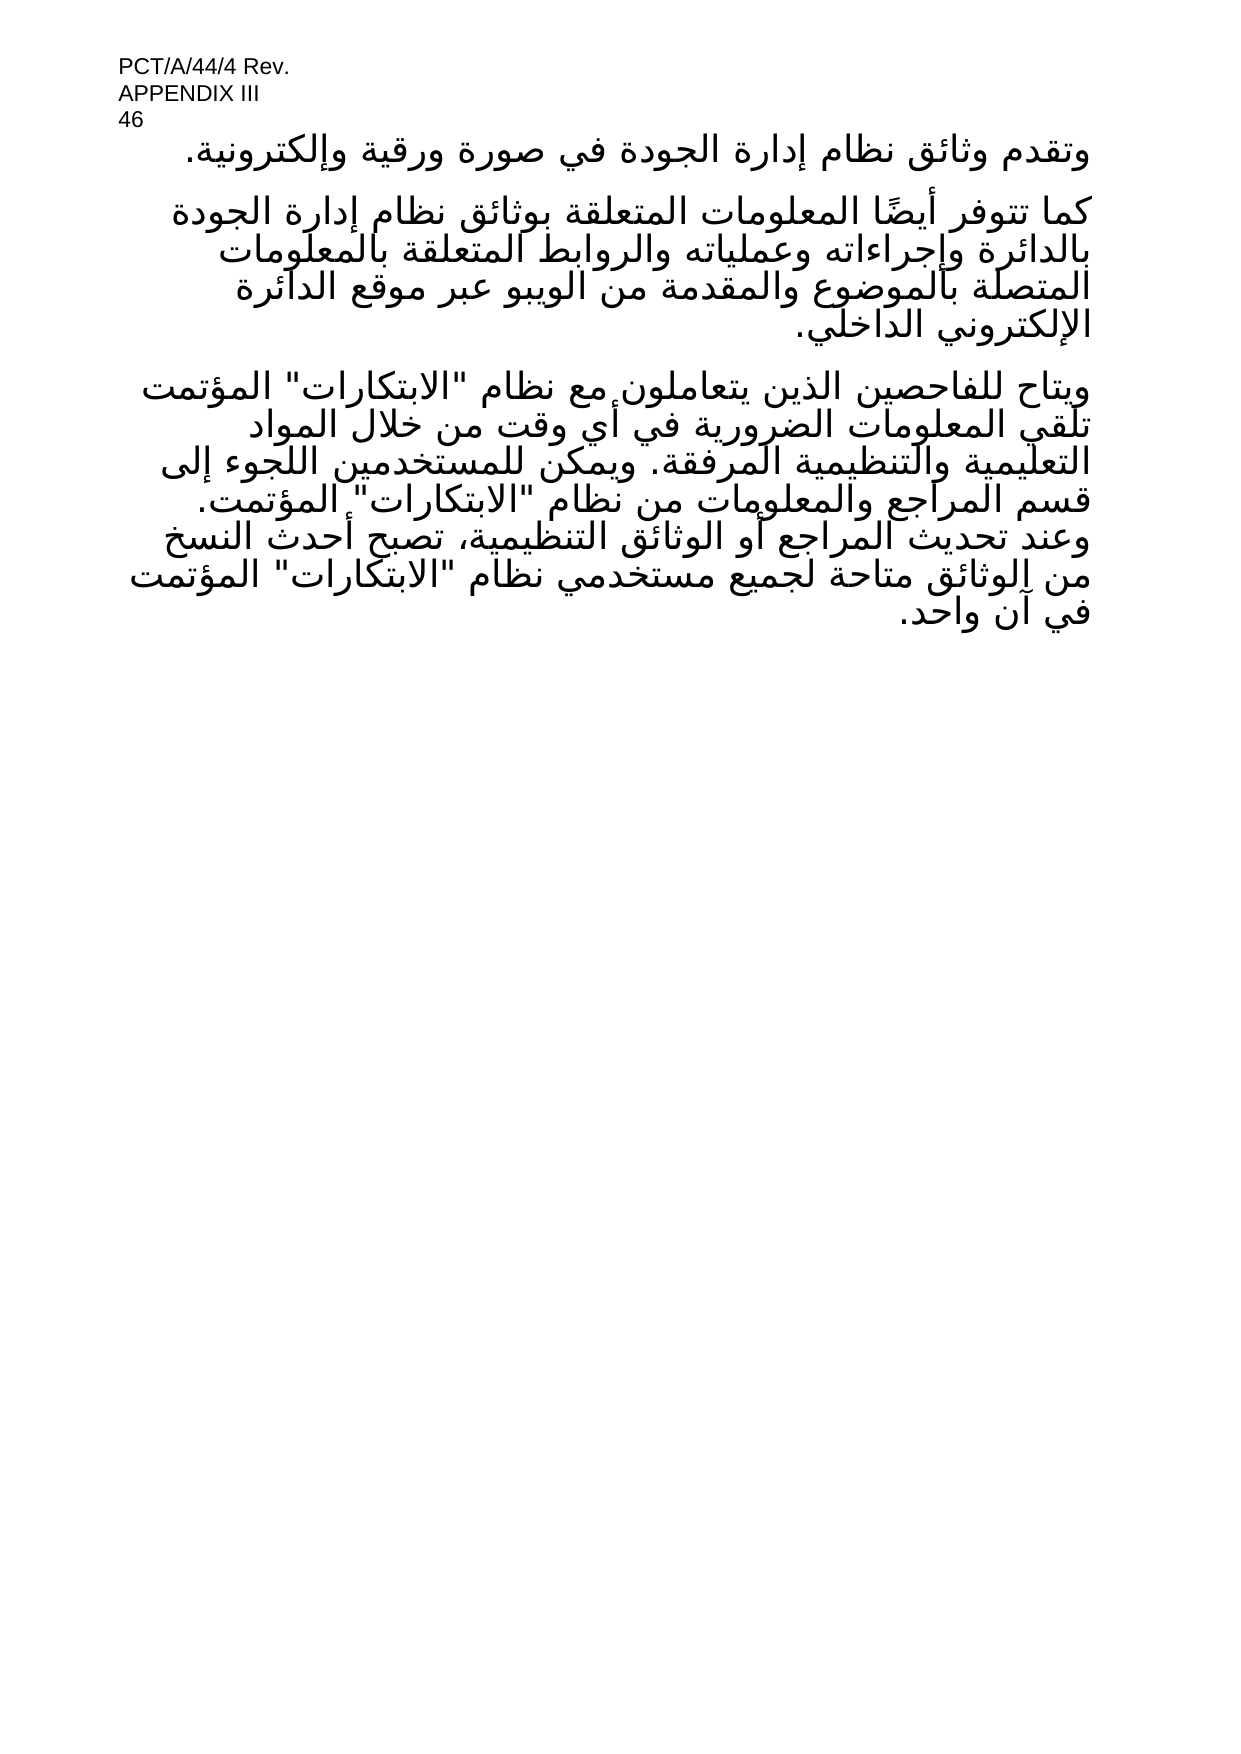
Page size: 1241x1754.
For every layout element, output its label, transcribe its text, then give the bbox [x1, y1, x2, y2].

text ويتاح للفاحصين الذين يتعاملون مع نظام "الابتكارات" المؤتمت تلقي المعلومات الضرورية في أي وقت من خلال المواد التعليمية والتنظيمية المرفقة. ويمكن للمستخدمين اللجوء إلى قسم المراجع والمعلومات من نظام "الابتكارات" المؤتمت. وعند تحديث المراجع أو الوثائق التنظيمية، تصبح أحدث النسخ من الوثائق متاحة لجميع مستخدمي نظام "الابتكارات" المؤتمت في آن واحد. [118, 370, 1092, 632]
text وتقدم وثائق نظام إدارة الجودة في صورة ورقية وإلكترونية. [118, 132, 1092, 170]
text كما تتوفر أيضًا المعلومات المتعلقة بوثائق نظام إدارة الجودة بالدائرة وإجراءاته وعملياته والروابط المتعلقة بالمعلومات المتصلة بالموضوع والمقدمة من الويبو عبر موقع الدائرة الإلكتروني الداخلي. [118, 195, 1092, 345]
